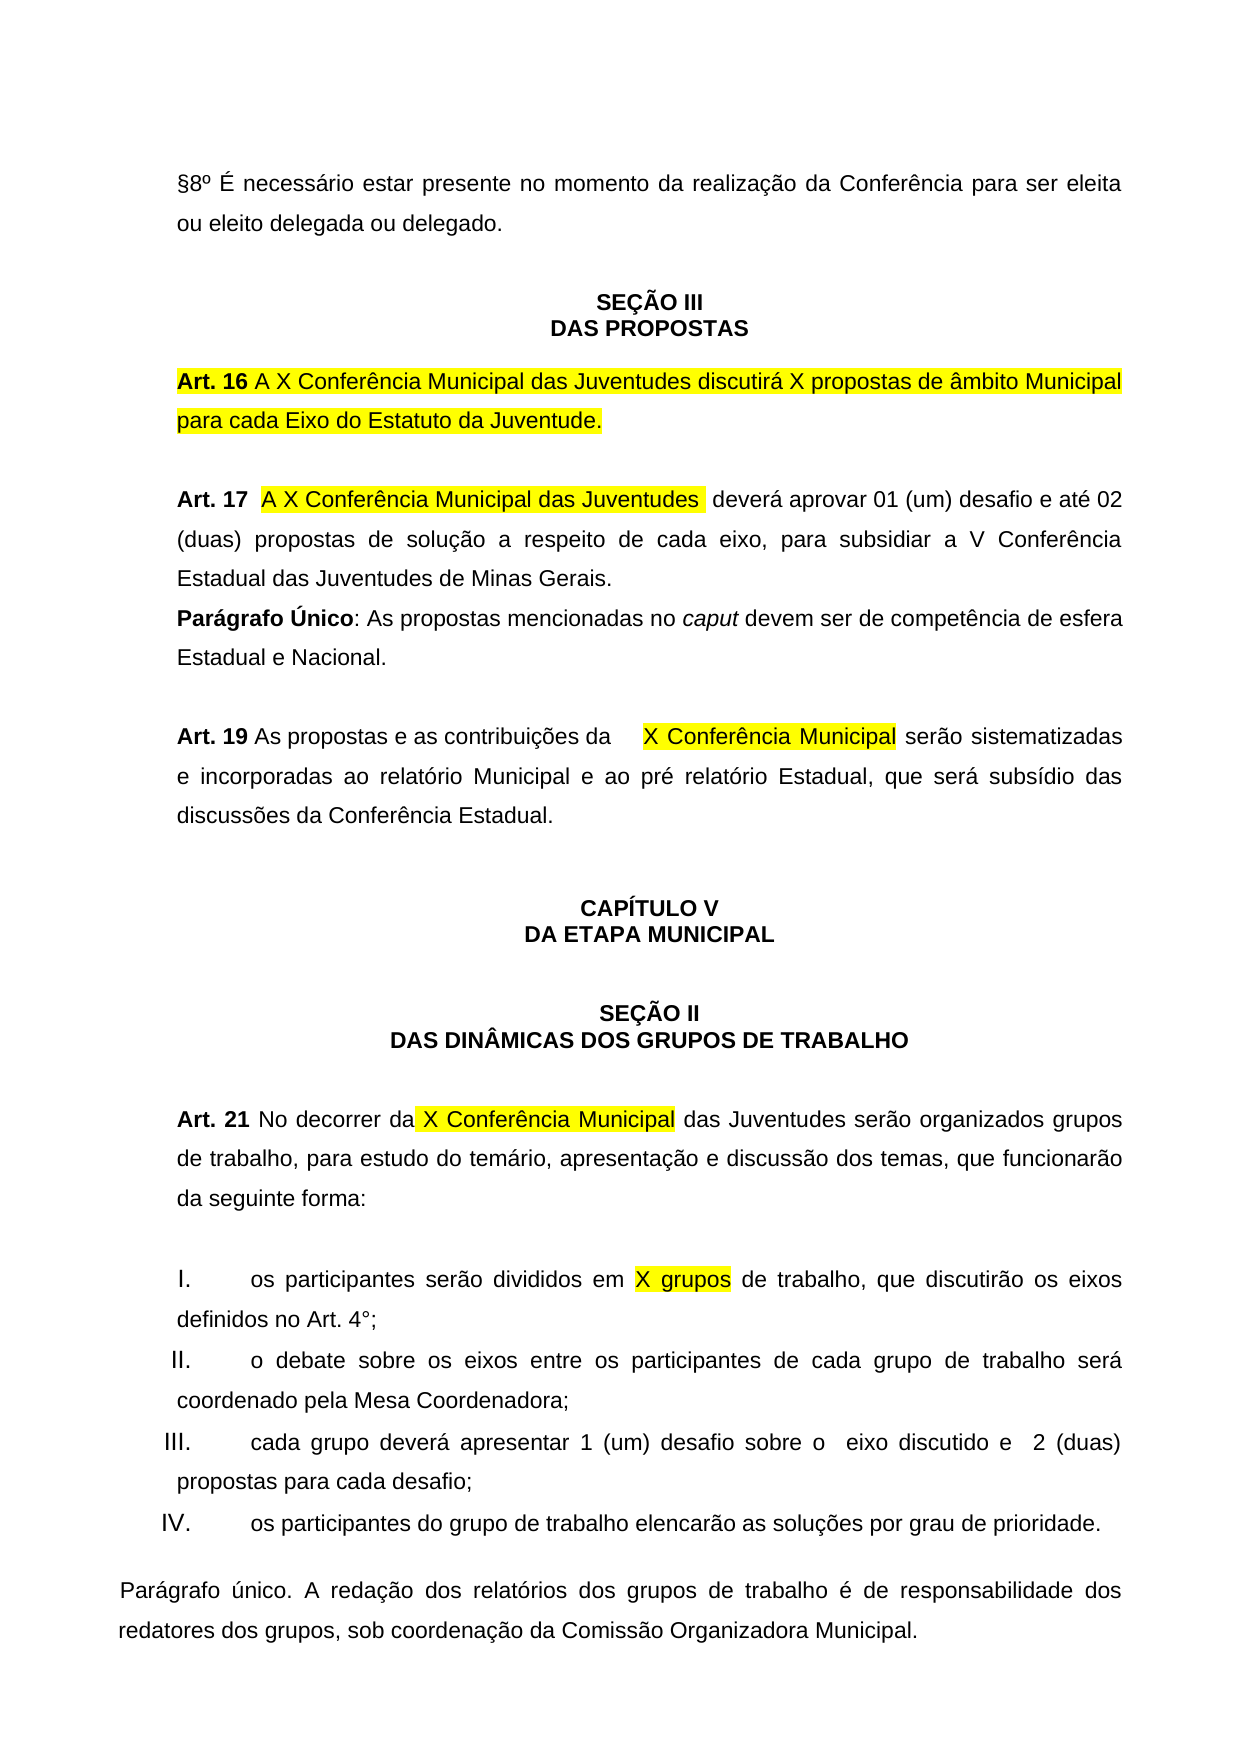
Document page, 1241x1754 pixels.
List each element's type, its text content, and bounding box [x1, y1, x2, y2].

text Art. 21 No decorrer da X Conferência Municipal das Juventudes serão organizados grupos de trabalho, para estudo do temário, apresentação e discussão dos temas, que funcionarão da seguinte forma: [177, 1106, 1123, 1211]
text Art. 19 As propostas e as contribuições da X Conferência Municipal serão sistematizadas e incorporadas ao relatório Municipal e ao pré relatório Estadual, que será subsídio das discussões da Conferência Estadual. [177, 723, 1123, 829]
text Parágrafo Único: As propostas mencionadas no caput devem ser de competência de esfera Estadual e Nacional. [177, 605, 1123, 671]
subtitle CAPÍTULO V [165, 894, 1134, 921]
subtitle DAS PROPOSTAS [165, 315, 1134, 342]
text Art. 17 A X Conferência Municipal das Juventudes deverá aprovar 01 (um) desafio e até 02 (duas) propostas de solução a respeito de cada eixo, para subsidiar a V Conferência Estadual das Juventudes de Minas Gerais. [177, 486, 1123, 592]
subtitle DA ETAPA MUNICIPAL [165, 921, 1134, 947]
list cada grupo deverá apresentar 1 (um) desafio sobre o eixo discutido e 2 (duas) propostas para cada desafio; [163, 1426, 1123, 1495]
list os participantes serão divididos em X grupos de trabalho, que discutirão os eixos definidos no Art. 4°; [177, 1264, 1123, 1332]
subtitle SEÇÃO III [165, 289, 1134, 315]
subtitle DAS DINÂMICAS DOS GRUPOS DE TRABALHO [165, 1027, 1134, 1053]
list os participantes do grupo de trabalho elencarão as soluções por grau de prioridade. [161, 1508, 1123, 1537]
text Art. 16 A X Conferência Municipal das Juventudes discutirá X propostas de âmbito Municipal para cada Eixo do Estatuto da Juventude. [177, 394, 1122, 434]
subtitle SEÇÃO II [165, 1000, 1134, 1027]
text §8º É necessário estar presente no momento da realização da Conferência para ser eleita ou eleito delegada ou delegado. [177, 170, 1123, 236]
text Parágrafo único. A redação dos relatórios dos grupos de trabalho é de responsabilidade dos redatores dos grupos, sob coordenação da Comissão Organizadora Municipal. [118, 1577, 1123, 1643]
list o debate sobre os eixos entre os participantes de cada grupo de trabalho será coordenado pela Mesa Coordenadora; [171, 1345, 1123, 1413]
